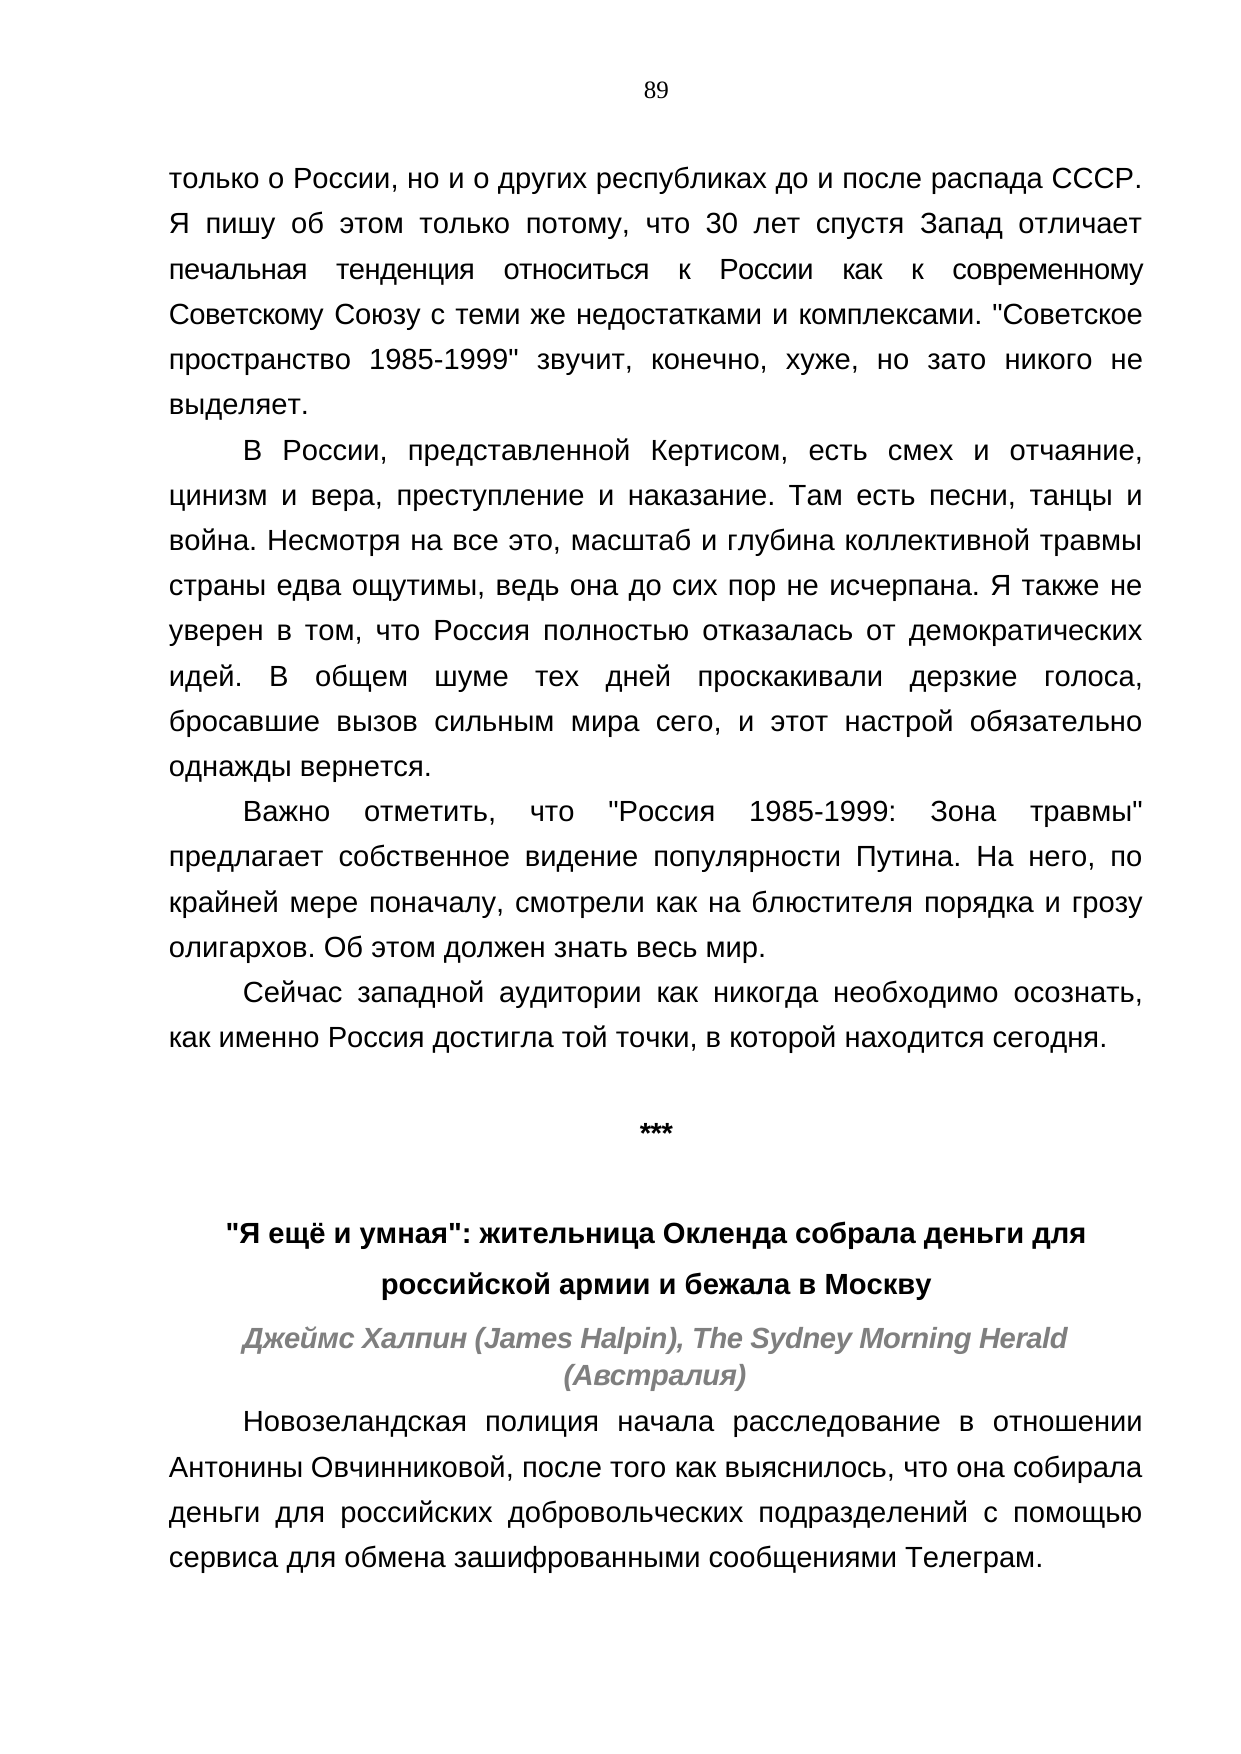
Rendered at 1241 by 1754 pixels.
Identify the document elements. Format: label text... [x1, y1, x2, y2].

text Новозеландская полиция начала расследование в отношении Антонины Овчинниковой, после того как выяснилось, что она собирала деньги для российских добровольческих подразделений с помощью сервиса для обмена зашифрованными сообщениями Телеграм. [169, 1404, 1144, 1574]
text *** [169, 1116, 1144, 1149]
text В России, представленной Кертисом, есть смех и отчаяние, цинизм и вера, преступление и наказание. Там есть песни, танцы и война. Несмотря на все это, масштаб и глубина коллективной травмы страны едва ощутимы, ведь она до сих пор не исчерпана. Я также не уверен в том, что Россия полностью отказалась от демократических идей. В общем шуме тех дней проскакивали дерзкие голоса, бросавшие вызов сильным мира сего, и этот настрой обязательно однажды вернется. [169, 432, 1144, 782]
text Важно отметить, что "Россия 1985-1999: Зона травмы" предлагает собственное видение популярности Путина. На него, по крайней мере поначалу, смотрели как на блюстителя порядка и грозу олигархов. Об этом должен знать весь мир. [169, 794, 1144, 963]
text Сейчас западной аудитории как никогда необходимо осознать, как именно Россия достигла той точки, в которой находится сегодня. [169, 975, 1144, 1054]
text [169, 161, 1144, 421]
text Джеймс Халпин (James Halpin), The Sydney Morning Herald (Австралия) [169, 1317, 1144, 1392]
text "Я ещё и умная": жительница Окленда собрала деньги для российской армии и бежала в Москву [169, 1216, 1144, 1300]
